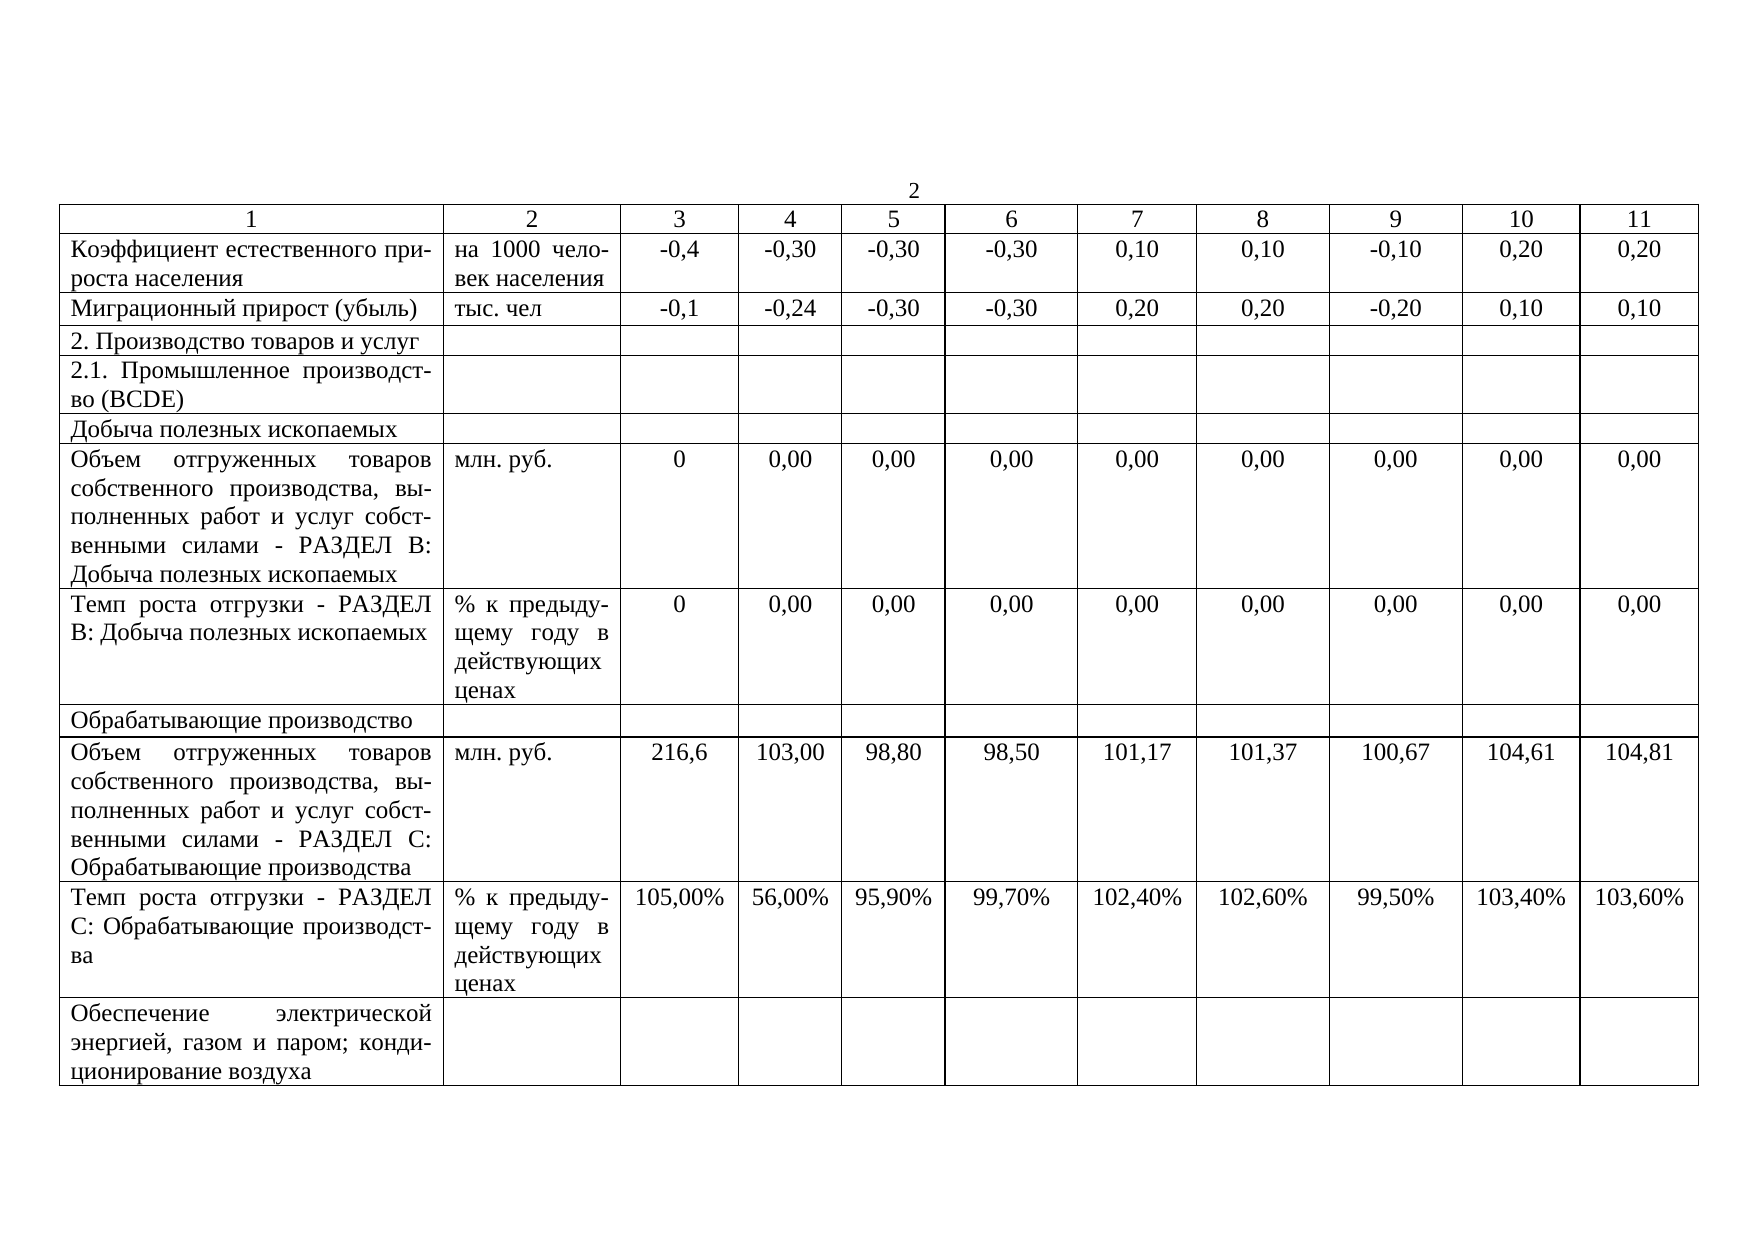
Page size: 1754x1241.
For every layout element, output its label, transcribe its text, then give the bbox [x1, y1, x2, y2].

table_cell 0,00 [842, 589, 944, 704]
table_cell 0,00 [842, 444, 944, 588]
table_cell 6 [946, 205, 1077, 233]
table_cell [1463, 414, 1579, 443]
table_cell [1330, 998, 1462, 1084]
table_cell [1197, 705, 1329, 736]
table_cell [842, 356, 944, 413]
table_cell 8 [1197, 205, 1329, 233]
table_cell 0,00 [946, 444, 1077, 588]
table_cell [1581, 356, 1698, 413]
table_cell 104,81 [1581, 738, 1698, 881]
table_cell 0,00 [1581, 444, 1698, 588]
table_cell [1581, 705, 1698, 736]
table_cell 0,10 [1581, 293, 1698, 325]
table_cell -0,10 [1330, 234, 1462, 292]
table_cell [842, 705, 944, 736]
table_cell -0,24 [739, 293, 841, 325]
table_cell 105,00% [621, 882, 738, 997]
table_cell [1330, 414, 1462, 443]
table_cell Объем отгруженных товаров собственного производства, вы-полненных работ и услуг собст-венными силами - РАЗДЕЛ B: Добыча полезных ископаемых [60, 444, 443, 588]
table_cell 0,00 [739, 589, 841, 704]
table_cell [1463, 998, 1579, 1084]
table_cell 102,40% [1078, 882, 1196, 997]
table_cell 2. Производство товаров и услуг [60, 326, 443, 354]
table_cell [1330, 356, 1462, 413]
table_cell 99,70% [946, 882, 1077, 997]
table_cell 0,00 [946, 589, 1077, 704]
table_cell [1330, 705, 1462, 736]
table_cell 0,00 [1197, 589, 1329, 704]
table_cell [1078, 326, 1196, 354]
table_cell 100,67 [1330, 738, 1462, 881]
table_cell 104,61 [1463, 738, 1579, 881]
table_cell [946, 414, 1077, 443]
table_cell [842, 998, 944, 1084]
table_cell [1581, 414, 1698, 443]
table_cell % к предыду-щему году в действующих ценах [444, 882, 620, 997]
table_cell [946, 998, 1077, 1084]
table_cell [444, 326, 620, 354]
table_cell -0,30 [842, 234, 944, 292]
table_cell -0,30 [946, 293, 1077, 325]
table_cell 9 [1330, 205, 1462, 233]
table_cell [1197, 326, 1329, 354]
table_cell 2.1. Промышленное производст-во (BCDE) [60, 356, 443, 413]
table_cell 216,6 [621, 738, 738, 881]
table_cell 101,17 [1078, 738, 1196, 881]
table_cell 5 [842, 205, 944, 233]
table_cell 0 [621, 589, 738, 704]
table_cell [1581, 326, 1698, 354]
table_cell 98,80 [842, 738, 944, 881]
table_cell 102,60% [1197, 882, 1329, 997]
table_cell 0,00 [1330, 589, 1462, 704]
table_cell 0 [621, 444, 738, 588]
table_cell млн. руб. [444, 738, 620, 881]
table_cell 0,00 [1197, 444, 1329, 588]
table_cell [1078, 998, 1196, 1084]
table_cell -0,1 [621, 293, 738, 325]
table_cell Объем отгруженных товаров собственного производства, вы-полненных работ и услуг собст-венными силами - РАЗДЕЛ C: Обрабатывающие производства [60, 738, 443, 881]
table_cell [444, 705, 620, 736]
table_cell 0,00 [1463, 589, 1579, 704]
table_cell [739, 998, 841, 1084]
table_cell [739, 414, 841, 443]
table_cell Миграционный прирост (убыль) [60, 293, 443, 325]
table_cell -0,4 [621, 234, 738, 292]
table_cell 0,10 [1078, 234, 1196, 292]
table_cell [1463, 326, 1579, 354]
table_cell 103,40% [1463, 882, 1579, 997]
table_cell -0,20 [1330, 293, 1462, 325]
table_cell -0,30 [739, 234, 841, 292]
table_cell 56,00% [739, 882, 841, 997]
table_cell 0,00 [1078, 444, 1196, 588]
table_cell 4 [739, 205, 841, 233]
table_cell 10 [1463, 205, 1579, 233]
table_cell -0,30 [842, 293, 944, 325]
table_cell Темп роста отгрузки - РАЗДЕЛ B: Добыча полезных ископаемых [60, 589, 443, 704]
table_cell [444, 998, 620, 1084]
table_cell [739, 705, 841, 736]
table_cell [1078, 356, 1196, 413]
table_cell тыс. чел [444, 293, 620, 325]
table_cell -0,30 [946, 234, 1077, 292]
table_cell [444, 356, 620, 413]
table_cell [946, 705, 1077, 736]
table_cell 103,60% [1581, 882, 1698, 997]
table_cell [1078, 414, 1196, 443]
table_cell 3 [621, 205, 738, 233]
table_cell [842, 414, 944, 443]
table_cell [1330, 326, 1462, 354]
table_cell 0,20 [1197, 293, 1329, 325]
table_cell [946, 326, 1077, 354]
table_cell 0,10 [1197, 234, 1329, 292]
table_cell 0,00 [1078, 589, 1196, 704]
table_cell [1197, 356, 1329, 413]
table_cell 0,00 [1581, 589, 1698, 704]
table_cell 0,20 [1078, 293, 1196, 325]
table_cell [621, 356, 738, 413]
table_cell 98,50 [946, 738, 1077, 881]
table_cell 0,20 [1463, 234, 1579, 292]
table_cell млн. руб. [444, 444, 620, 588]
table_cell 101,37 [1197, 738, 1329, 881]
table_cell [1463, 705, 1579, 736]
table_cell 0,00 [739, 444, 841, 588]
table_cell [1463, 356, 1579, 413]
table_cell [621, 705, 738, 736]
table_cell [739, 326, 841, 354]
table_cell [1197, 414, 1329, 443]
table_cell 0,20 [1581, 234, 1698, 292]
table_cell [946, 356, 1077, 413]
table_cell Обеспечение электрической энергией, газом и паром; конди-ционирование воздуха [60, 998, 443, 1084]
table_cell 7 [1078, 205, 1196, 233]
table_cell [621, 414, 738, 443]
table_cell 103,00 [739, 738, 841, 881]
table_cell 95,90% [842, 882, 944, 997]
table_cell [1197, 998, 1329, 1084]
table_cell [621, 998, 738, 1084]
table_cell Коэффициент естественного при-роста населения [60, 234, 443, 292]
table_cell [1078, 705, 1196, 736]
table_cell 1 [60, 205, 443, 233]
table_cell [444, 414, 620, 443]
table_cell 0,00 [1463, 444, 1579, 588]
table_cell 0,10 [1463, 293, 1579, 325]
table_cell [842, 326, 944, 354]
table_cell [1581, 998, 1698, 1084]
table_cell Обрабатывающие производство [60, 705, 443, 736]
table_cell Темп роста отгрузки - РАЗДЕЛ C: Обрабатывающие производст-ва [60, 882, 443, 997]
table_cell % к предыду-щему году в действующих ценах [444, 589, 620, 704]
table_cell [621, 326, 738, 354]
table_cell 11 [1581, 205, 1698, 233]
table_cell [739, 356, 841, 413]
table_cell Добыча полезных ископаемых [60, 414, 443, 443]
table_cell на 1000 чело-век населения [444, 234, 620, 292]
table_cell 2 [444, 205, 620, 233]
table_cell 99,50% [1330, 882, 1462, 997]
table_cell 0,00 [1330, 444, 1462, 588]
